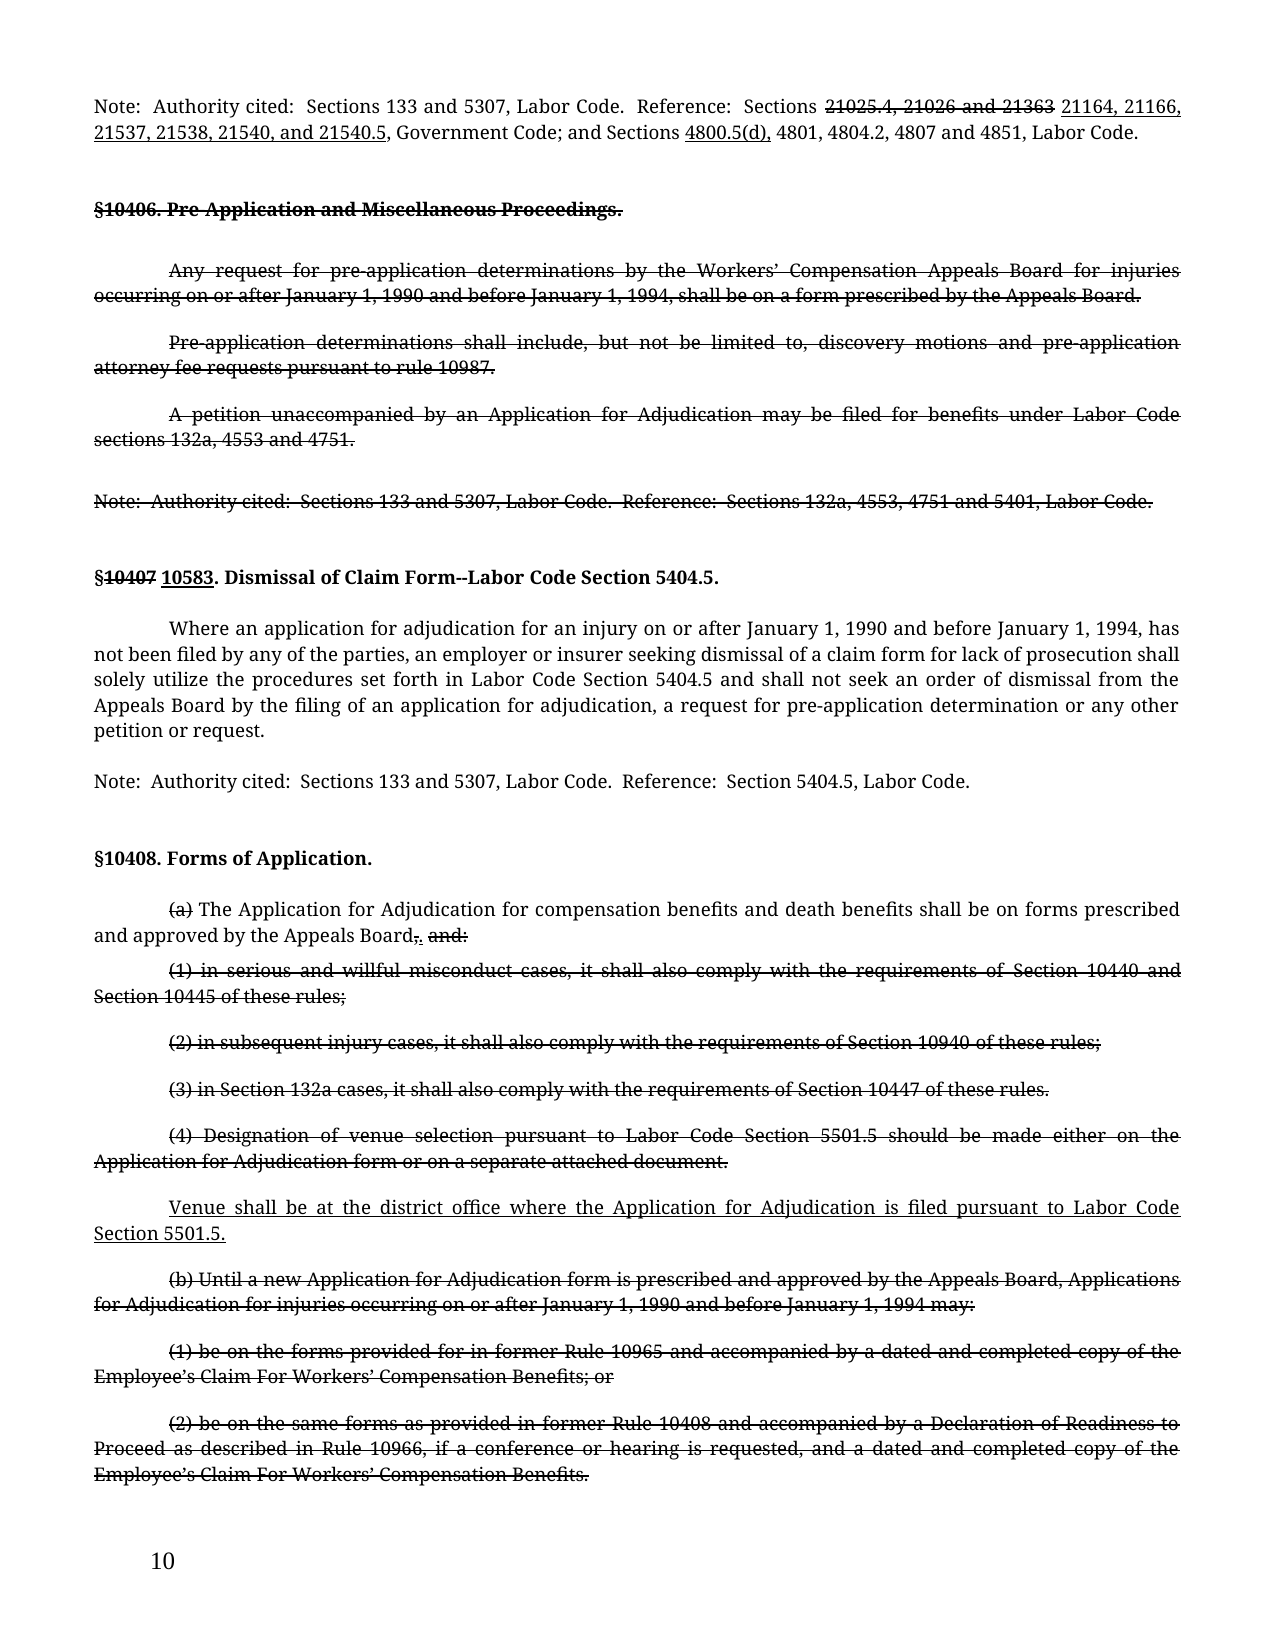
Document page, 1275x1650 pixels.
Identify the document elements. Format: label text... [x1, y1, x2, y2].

text (3) in Section 132a cases, it shall also comply with the requirements of Section 10447 of these rules. [94, 1076, 1181, 1102]
text (1) in serious and willful misconduct cases, it shall also comply with the requirements of Section 10440 and Section 10445 of these rules; [94, 958, 1181, 1009]
text Venue shall be at the district office where the Application for Adjudication is filed pursuant to Labor Code Section 5501.5. [94, 1194, 1181, 1245]
text (2) in subsequent injury cases, it shall also comply with the requirements of Section 10940 of these rules; [94, 1030, 1181, 1055]
text (4) Designation of venue selection pursuant to Labor Code Section 5501.5 should be made either on the Application for Adjudication form or on a separate attached document. [94, 1122, 1181, 1173]
text §10406. Pre-Application and Miscellaneous Proceedings. [94, 196, 1181, 221]
text Where an application for adjudication for an injury on or after January 1, 1990 and before January 1, 1994, has not been filed by any of the parties, an employer or insurer seeking dismissal of a claim form for lack of prosecution shall solely utilize the procedures set forth in Labor Code Section 5404.5 and shall not seek an order of dismissal from the Appeals Board by the filing of an application for adjudication, a request for pre-application determination or any other petition or request. [94, 616, 1181, 743]
text (a) The Application for Adjudication for compensation benefits and death benefits shall be on forms prescribed and approved by the Appeals Board,. and: [94, 896, 1181, 947]
text A petition unaccompanied by an Application for Adjudication may be filed for benefits under Labor Code sections 132a, 4553 and 4751. [94, 401, 1181, 452]
text Note: Authority cited: Sections 133 and 5307, Labor Code. Reference: Sections 132a, 4553, 4751 and 5401, Labor Code. [94, 488, 1181, 513]
text §10407 10583. Dismissal of Claim Form--Labor Code Section 5404.5. [94, 564, 1181, 590]
text (b) Until a new Application for Adjudication form is prescribed and approved by the Appeals Board, Applications for Adjudication for injuries occurring on or after January 1, 1990 and before January 1, 1994 may: [94, 1266, 1181, 1317]
text Pre-application determinations shall include, but not be limited to, discovery motions and pre-application attorney fee requests pursuant to rule 10987. [94, 329, 1181, 380]
text Any request for pre-application determinations by the Workers’ Compensation Appeals Board for injuries occurring on or after January 1, 1990 and before January 1, 1994, shall be on a form prescribed by the Appeals Board. [94, 257, 1181, 308]
text §10408. Forms of Application. [94, 845, 1181, 871]
text (1) be on the forms provided for in former Rule 10965 and accompanied by a dated and completed copy of the Employee’s Claim For Workers’ Compensation Benefits; or [94, 1338, 1181, 1389]
text Note: Authority cited: Sections 133 and 5307, Labor Code. Reference: Section 5404.5, Labor Code. [94, 769, 1181, 794]
text (2) be on the same forms as provided in former Rule 10408 and accompanied by a Declaration of Readiness to Proceed as described in Rule 10966, if a conference or hearing is requested, and a dated and completed copy of the Employee’s Claim For Workers’ Compensation Benefits. [94, 1410, 1181, 1486]
text Note: Authority cited: Sections 133 and 5307, Labor Code. Reference: Sections 21025.4, 21026 and 21363 21164, 21166, 21537, 21538, 21540, and 21540.5, Government Code; and Sections 4800.5(d), 4801, 4804.2, 4807 and 4851, Labor Code. [94, 94, 1181, 145]
